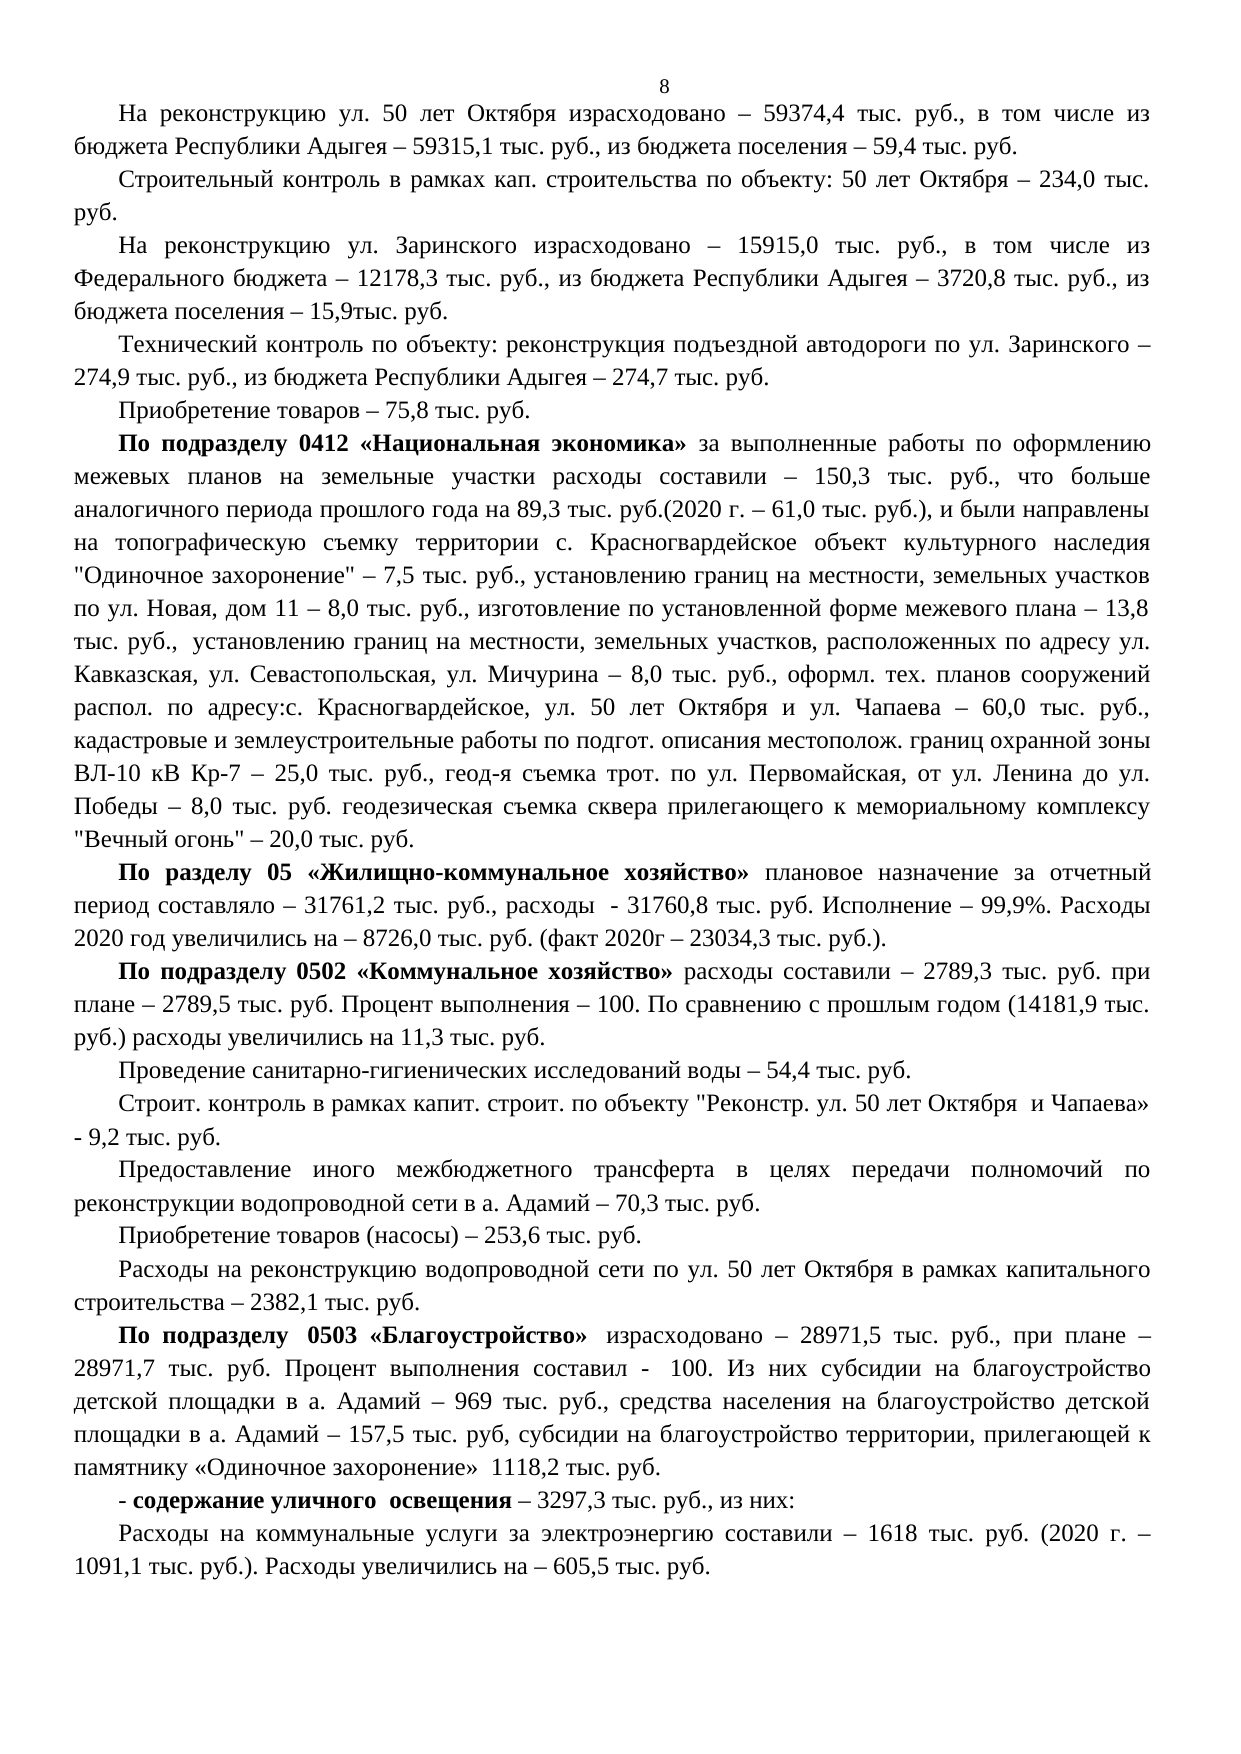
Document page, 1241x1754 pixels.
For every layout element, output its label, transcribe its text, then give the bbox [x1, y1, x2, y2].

text Расходы на коммунальные услуги за электроэнергию составили – 1618 тыс. руб. (2020 г. – 1091,1 тыс. руб.). Расходы увеличились на – 605,5 тыс. руб. [74, 1518, 1152, 1579]
text Предоставление иного межбюджетного трансферта в целях передачи полномочий по реконструкции водопроводной сети в а. Адамий – 70,3 тыс. руб. [74, 1154, 1152, 1216]
text Приобретение товаров (насосы) – 253,6 тыс. руб. [74, 1221, 1152, 1249]
text На реконструкцию ул. Заринского израсходовано – 15915,0 тыс. руб., в том числе из Федерального бюджета – 12178,3 тыс. руб., из бюджета Республики Адыгея – 3720,8 тыс. руб., из бюджета поселения – 15,9тыс. руб. [74, 230, 1152, 325]
text - содержание уличного освещения – 3297,3 тыс. руб., из них: [74, 1485, 1152, 1513]
text Проведение санитарно-гигиенических исследований воды – 54,4 тыс. руб. [74, 1056, 1152, 1084]
text На реконструкцию ул. 50 лет Октября израсходовано – 59374,4 тыс. руб., в том числе из бюджета Республики Адыгея – 59315,1 тыс. руб., из бюджета поселения – 59,4 тыс. руб. [74, 98, 1152, 160]
text Строительный контроль в рамках кап. строительства по объекту: 50 лет Октября – 234,0 тыс. руб. [74, 164, 1152, 226]
text Технический контроль по объекту: реконструкция подъездной автодороги по ул. Заринского – 274,9 тыс. руб., из бюджета Республики Адыгея – 274,7 тыс. руб. [74, 329, 1152, 391]
text По разделу 05 «Жилищно-коммунальное хозяйство» плановое назначение за отчетный период составляло – 31761,2 тыс. руб., расходы - 31760,8 тыс. руб. Исполнение – 99,9%. Расходы 2020 год увеличились на – 8726,0 тыс. руб. (факт 2020г – 23034,3 тыс. руб.). [74, 857, 1152, 952]
text Строит. контроль в рамках капит. строит. по объекту "Реконстр. ул. 50 лет Октября и Чапаева» - 9,2 тыс. руб. [74, 1088, 1152, 1150]
text По подразделу 0412 «Национальная экономика» за выполненные работы по оформлению межевых планов на земельные участки расходы составили – 150,3 тыс. руб., что больше аналогичного периода прошлого года на 89,3 тыс. руб.(2020 г. – 61,0 тыс. руб.), и были направлены на топографическую съемку территории с. Красногвардейское объект культурного наследия "Одиночное захоронение" – 7,5 тыс. руб., установлению границ на местности, земельных участков по ул. Новая, дом 11 – 8,0 тыс. руб., изготовление по установленной форме межевого плана – 13,8 тыс. руб., установлению границ на местности, земельных участков, расположенных по адресу ул. Кавказская, ул. Севастопольская, ул. Мичурина – 8,0 тыс. руб., оформл. тех. планов сооружений распол. по адресу:с. Красногвардейское, ул. 50 лет Октября и ул. Чапаева – 60,0 тыс. руб., кадастровые и землеустроительные работы по подгот. описания местополож. границ охранной зоны ВЛ-10 кВ Кр-7 – 25,0 тыс. руб., геод-я съемка трот. по ул. Первомайская, от ул. Ленина до ул. Победы – 8,0 тыс. руб. геодезическая съемка сквера прилегающего к мемориальному комплексу "Вечный огонь" – 20,0 тыс. руб. [74, 428, 1152, 853]
text По подразделу 0503 «Благоустройство» израсходовано – 28971,5 тыс. руб., при плане – 28971,7 тыс. руб. Процент выполнения составил - 100. Из них субсидии на благоустройство детской площадки в а. Адамий – 969 тыс. руб., средства населения на благоустройство детской площадки в а. Адамий – 157,5 тыс. руб, субсидии на благоустройство территории, прилегающей к памятнику «Одиночное захоронение» 1118,2 тыс. руб. [74, 1320, 1152, 1481]
text Расходы на реконструкцию водопроводной сети по ул. 50 лет Октября в рамках капитального строительства – 2382,1 тыс. руб. [74, 1254, 1152, 1315]
text По подразделу 0502 «Коммунальное хозяйство» расходы составили – 2789,3 тыс. руб. при плане – 2789,5 тыс. руб. Процент выполнения – 100. По сравнению с прошлым годом (14181,9 тыс. руб.) расходы увеличились на 11,3 тыс. руб. [74, 956, 1152, 1051]
text Приобретение товаров – 75,8 тыс. руб. [74, 395, 1152, 424]
